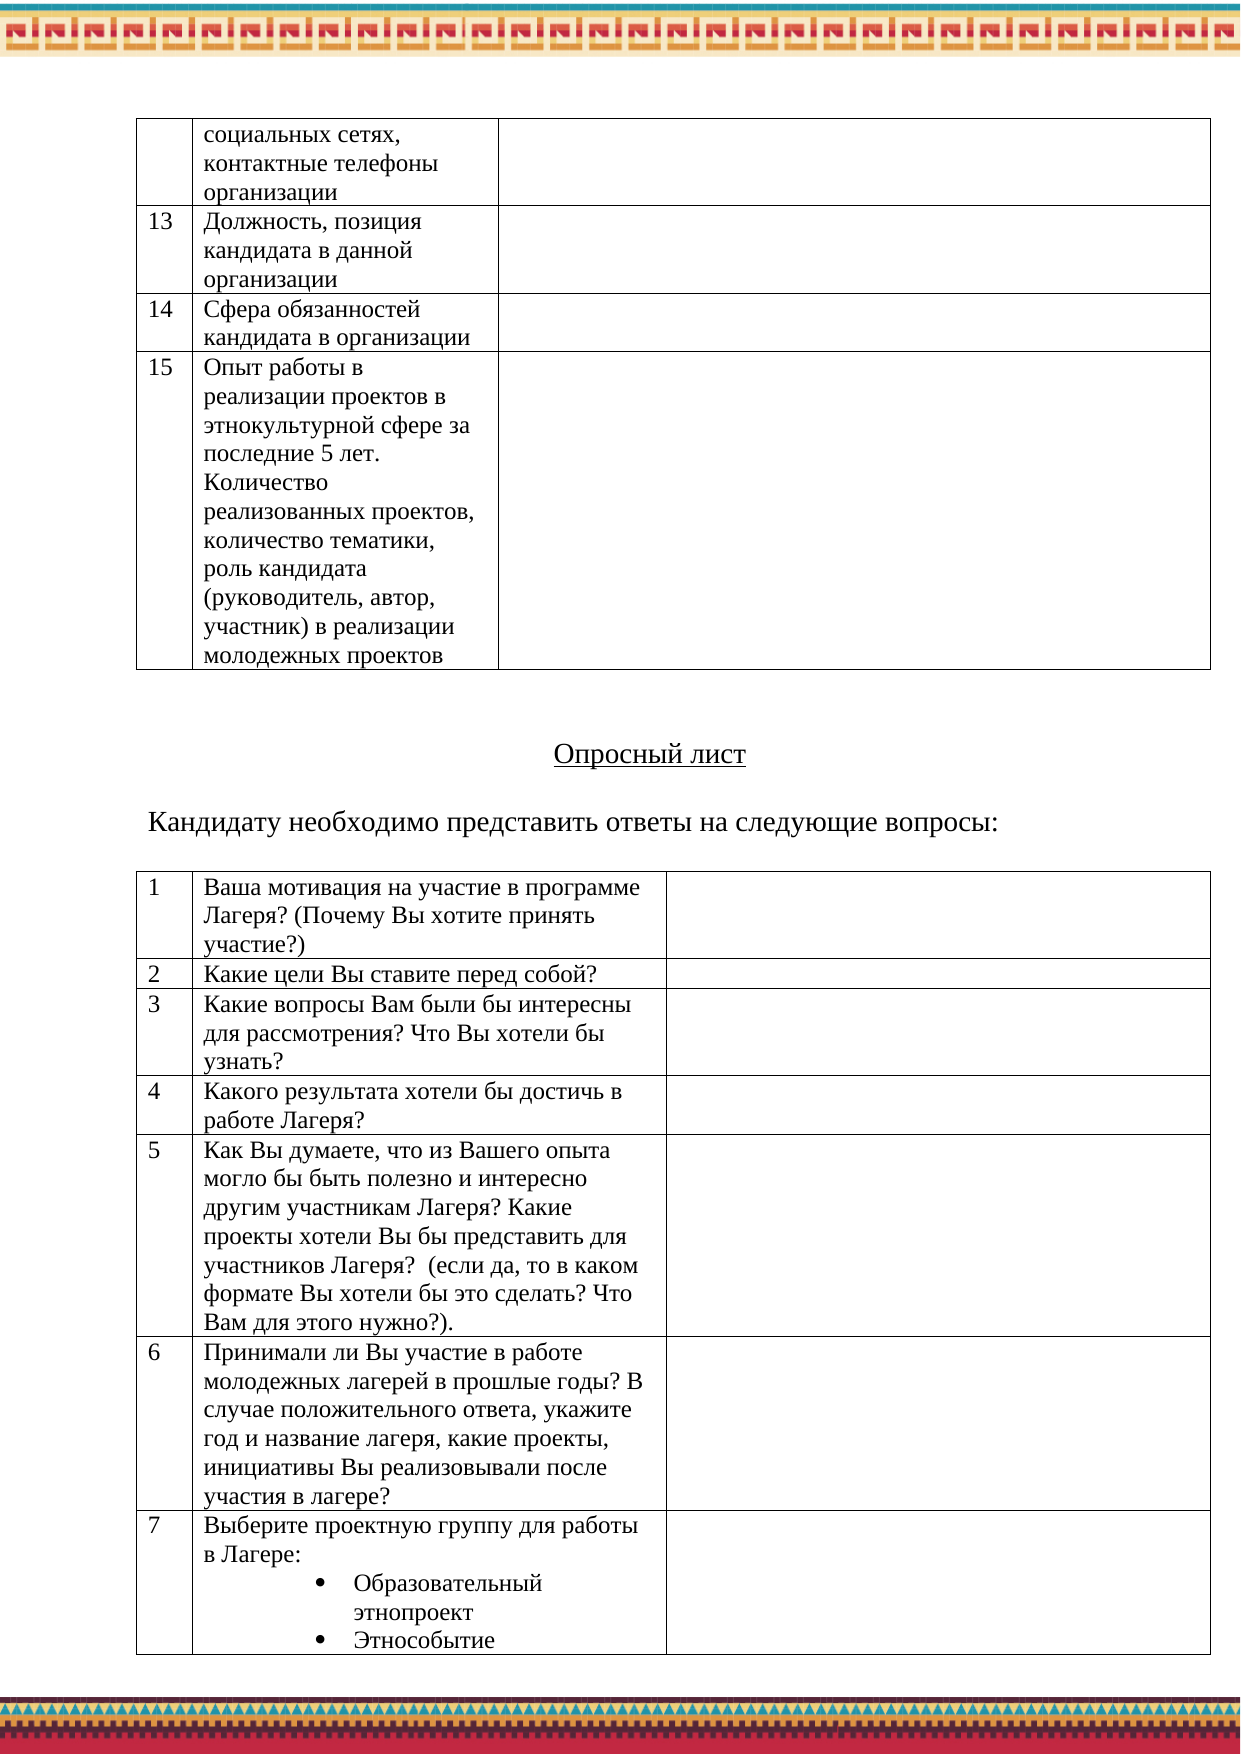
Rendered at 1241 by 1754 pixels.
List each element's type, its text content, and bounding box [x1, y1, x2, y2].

table_cell [667, 959, 1210, 988]
table_cell 12 [137, 119, 192, 205]
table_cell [193, 1511, 666, 1654]
table_cell 13 [137, 206, 192, 293]
table_cell 4 [137, 1076, 192, 1134]
table_cell [667, 989, 1210, 1075]
table_cell 3 [137, 989, 192, 1075]
table_cell [499, 206, 1210, 293]
table_cell [499, 119, 1210, 205]
text Опросный лист [148, 737, 1152, 770]
table_cell [667, 1076, 1210, 1134]
table_header 1 [137, 872, 192, 958]
table_cell 2 [137, 959, 192, 988]
table_cell Должность, позиция кандидата в данной организации [193, 206, 498, 293]
table_cell 5 [137, 1135, 192, 1336]
table_cell [667, 1135, 1210, 1336]
table_cell Сфера обязанностей кандидата в организации [193, 294, 498, 351]
table_cell Какого результата хотели бы достичь в работе Лагеря? [193, 1076, 666, 1134]
table_cell 15 [137, 352, 192, 668]
table_cell [499, 352, 1210, 668]
picture [0, 0, 1241, 78]
table_cell [667, 1337, 1210, 1509]
list Кандидату необходимо представить ответы на следующие вопросы: [148, 804, 1152, 837]
table_cell Опыт работы в реализации проектов в этнокультурной сфере за последние 5 лет. Количество реализованных проектов, количество тематики, роль кандидата (руководитель, автор, участник) в реализации молодежных проектов [193, 352, 498, 668]
table_cell 14 [137, 294, 192, 351]
table_cell [499, 294, 1210, 351]
table_cell [667, 1511, 1210, 1654]
table_cell Принимали ли Вы участие в работе молодежных лагерей в прошлые годы? В случае положительного ответа, укажите год и название лагеря, какие проекты, инициативы Вы реализовывали после участия в лагере? [193, 1337, 666, 1509]
table_header [667, 872, 1210, 958]
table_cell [193, 119, 498, 205]
table_cell 7 [137, 1511, 192, 1654]
table_cell Как Вы думаете, что из Вашего опыта могло бы быть полезно и интересно другим участникам Лагеря? Какие проекты хотели Вы бы представить для участников Лагеря? (если да, то в каком формате Вы хотели бы это сделать? Что Вам для этого нужно?). [193, 1135, 666, 1336]
table_header Ваша мотивация на участие в программе Лагеря? (Почему Вы хотите принять участие?) [193, 872, 666, 958]
table_cell Какие цели Вы ставите перед собой? [193, 959, 666, 988]
table_cell 6 [137, 1337, 192, 1509]
picture [0, 1695, 1241, 1754]
table_cell Какие вопросы Вам были бы интересны для рассмотрения? Что Вы хотели бы узнать? [193, 989, 666, 1075]
